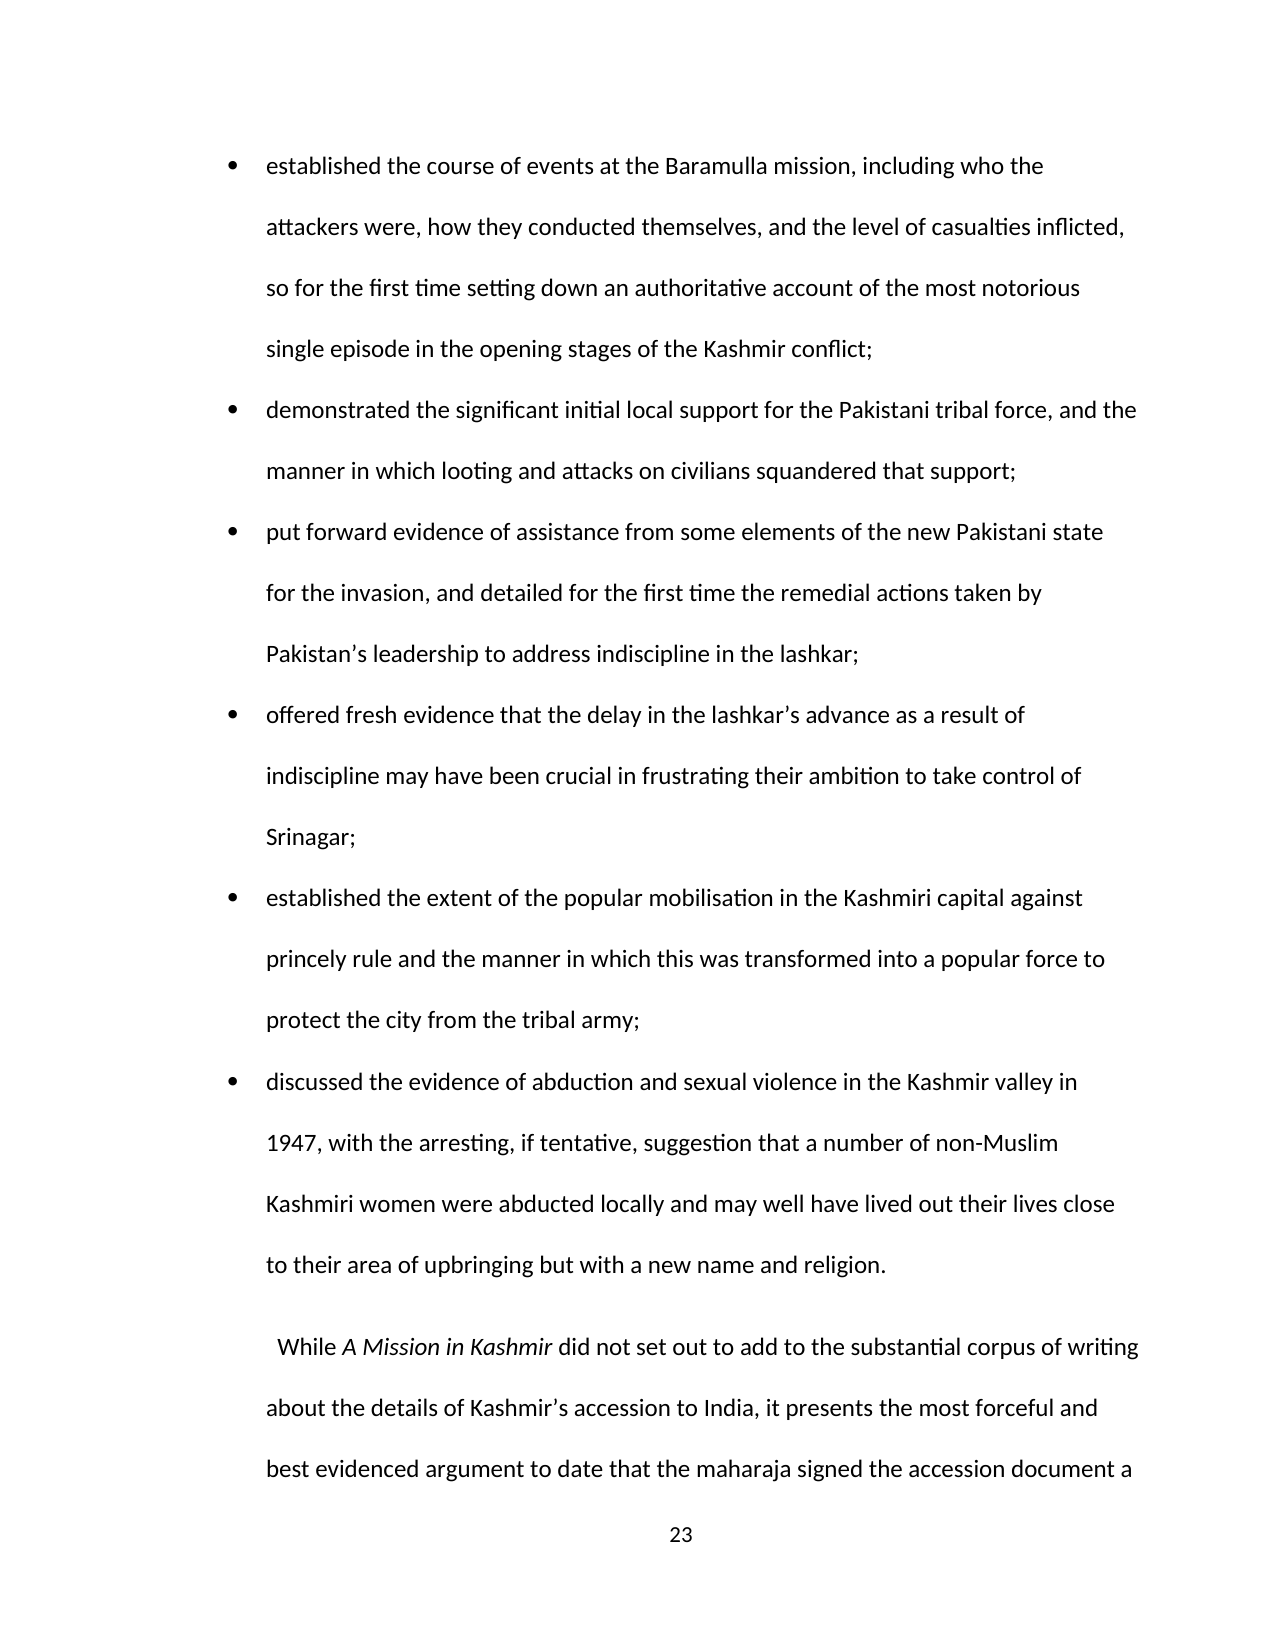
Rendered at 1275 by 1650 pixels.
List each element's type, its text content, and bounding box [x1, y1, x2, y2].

list established the extent of the popular mobilisation in the Kashmiri capital against princely rule and the manner in which this was transformed into a popular force to protect the city from the tribal army; [228, 882, 1139, 1035]
list demonstrated the significant initial local support for the Pakistani tribal force, and the manner in which looting and attacks on civilians squandered that support; [228, 394, 1139, 486]
list put forward evidence of assistance from some elements of the new Pakistani state for the invasion, and detailed for the first time the remedial actions taken by Pakistan’s leadership to address indiscipline in the lashkar; [228, 516, 1139, 669]
list offered fresh evidence that the delay in the lashkar’s advance as a result of indiscipline may have been crucial in frustrating their ambition to take control of Srinagar; [228, 699, 1139, 852]
list discussed the evidence of abduction and sexual violence in the Kashmir valley in 1947, with the arresting, if tentative, suggestion that a number of non-Muslim Kashmiri women were abducted locally and may well have lived out their lives close to their area of upbringing but with a new name and religion. [228, 1066, 1139, 1279]
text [266, 1331, 1139, 1483]
list established the course of events at the Baramulla mission, including who the attackers were, how they conducted themselves, and the level of casualties inflicted, so for the first time setting down an authoritative account of the most notorious single episode in the opening stages of the Kashmir conflict; [228, 150, 1139, 364]
